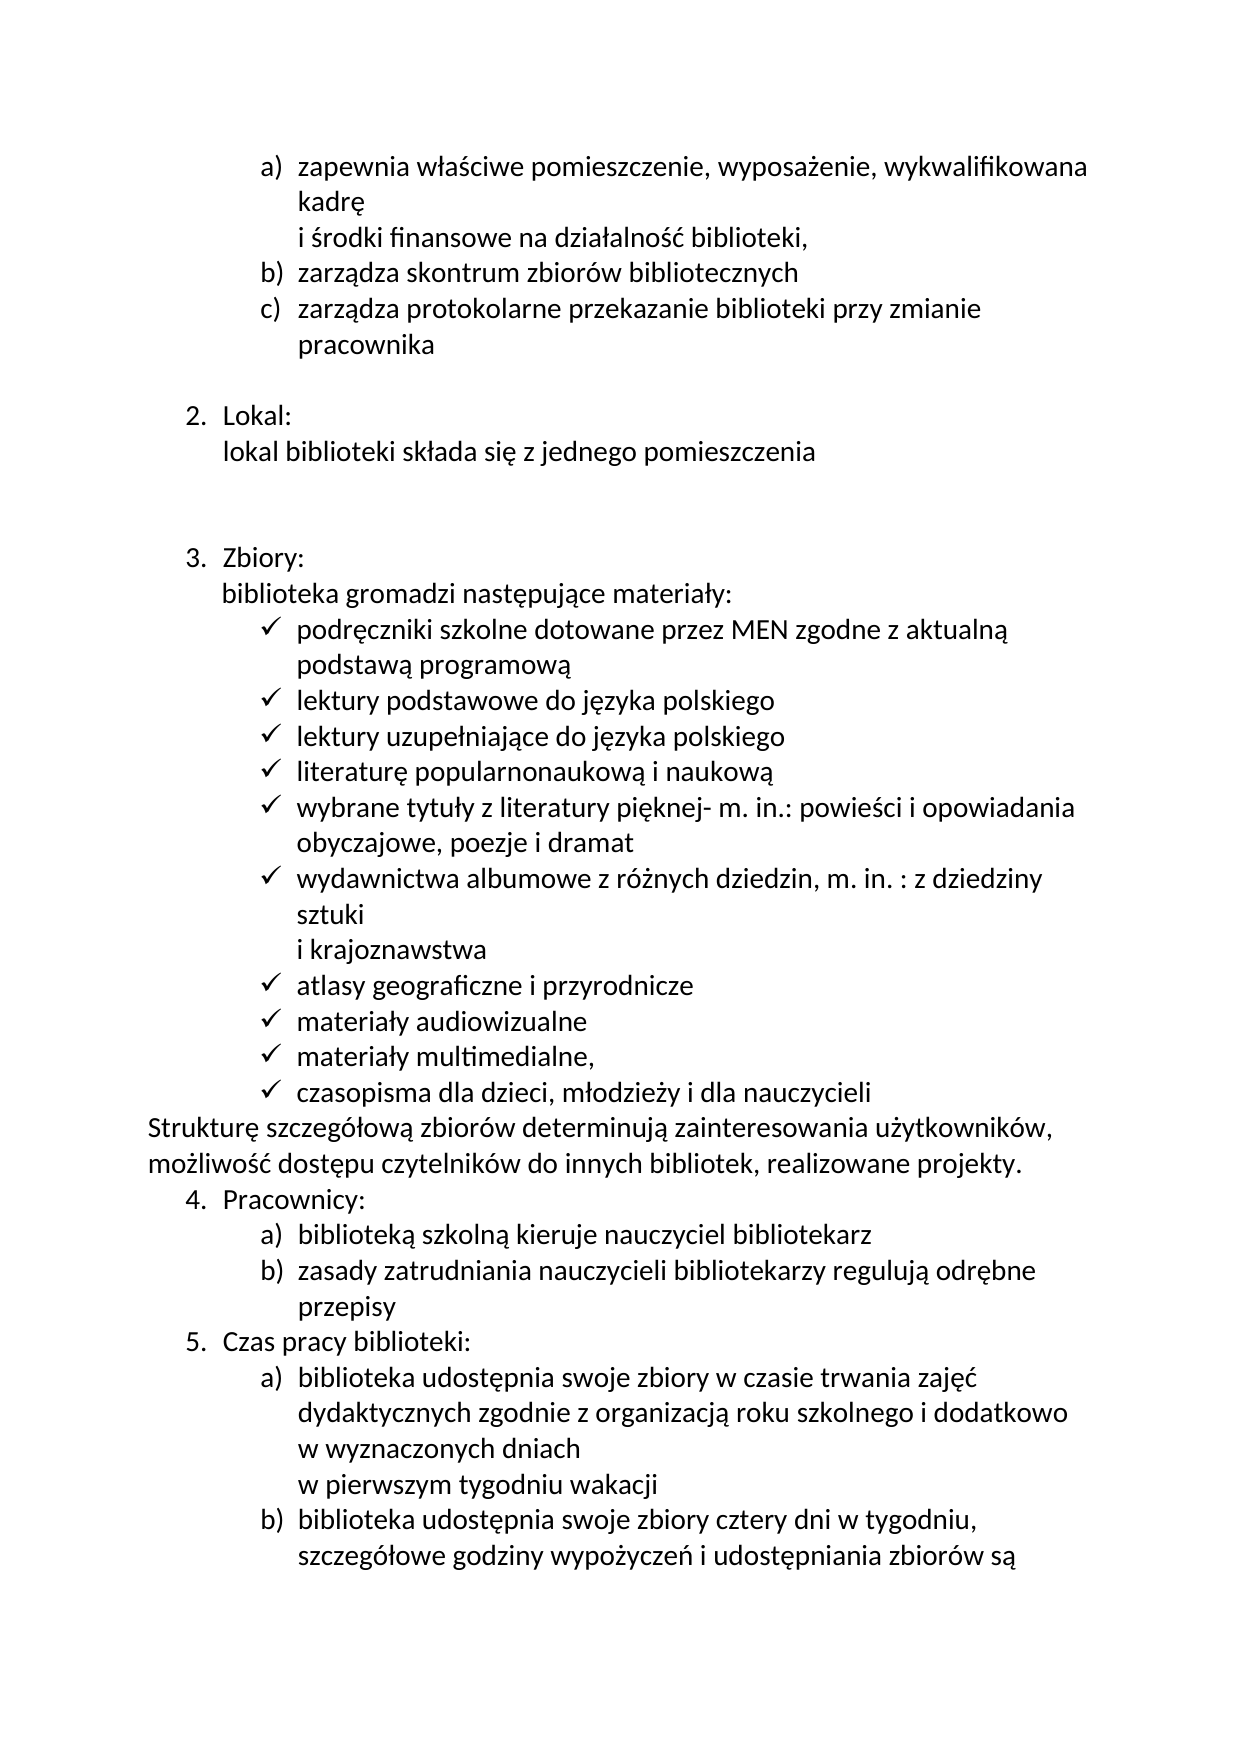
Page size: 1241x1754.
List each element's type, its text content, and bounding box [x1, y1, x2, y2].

list atlasy geograficzne i przyrodnicze [259, 967, 1093, 1003]
text biblioteka gromadzi następujące materiały: [221, 575, 1093, 611]
list literaturę popularnonaukową i naukową [259, 753, 1093, 789]
list wybrane tytuły z literatury pięknej- m. in.: powieści i opowiadania obyczajowe, poezje i dramat [259, 789, 1093, 860]
list zasady zatrudniania nauczycieli bibliotekarzy regulują odrębne przepisy [260, 1252, 1093, 1323]
list Lokal: [185, 397, 1093, 433]
list lektury uzupełniające do języka polskiego [259, 718, 1093, 753]
list Zbiory: [185, 539, 1093, 575]
text Strukturę szczegółową zbiorów determinują zainteresowania użytkowników, możliwość dostępu czytelników do innych bibliotek, realizowane projekty. [148, 1109, 1093, 1181]
list wydawnictwa albumowe z różnych dziedzin, m. in. : z dziedziny sztuki i krajoznawstwa [259, 860, 1093, 967]
list lektury podstawowe do języka polskiego [259, 682, 1093, 718]
list biblioteka udostępnia swoje zbiory w czasie trwania zajęć dydaktycznych zgodnie z organizacją roku szkolnego i dodatkowo w wyznaczonych dniach w pierwszym tygodniu wakacji [260, 1359, 1093, 1501]
list zapewnia właściwe pomieszczenie, wyposażenie, wykwalifikowana kadrę i środki finansowe na działalność biblioteki, [260, 148, 1093, 254]
list lokal biblioteki składa się z jednego pomieszczenia [223, 433, 1093, 468]
list zarządza protokolarne przekazanie biblioteki przy zmianie pracownika [260, 290, 1093, 361]
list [260, 1501, 1093, 1573]
list materiały audiowizualne [259, 1003, 1093, 1038]
list materiały multimedialne, [259, 1038, 1093, 1074]
list czasopisma dla dzieci, młodzieży i dla nauczycieli [259, 1074, 1093, 1109]
list biblioteką szkolną kieruje nauczyciel bibliotekarz [260, 1216, 1093, 1252]
list Czas pracy biblioteki: [185, 1323, 1093, 1359]
list podręczniki szkolne dotowane przez MEN zgodne z aktualną podstawą programową [259, 611, 1093, 682]
list Pracownicy: [185, 1181, 1093, 1216]
list zarządza skontrum zbiorów bibliotecznych [260, 254, 1093, 290]
